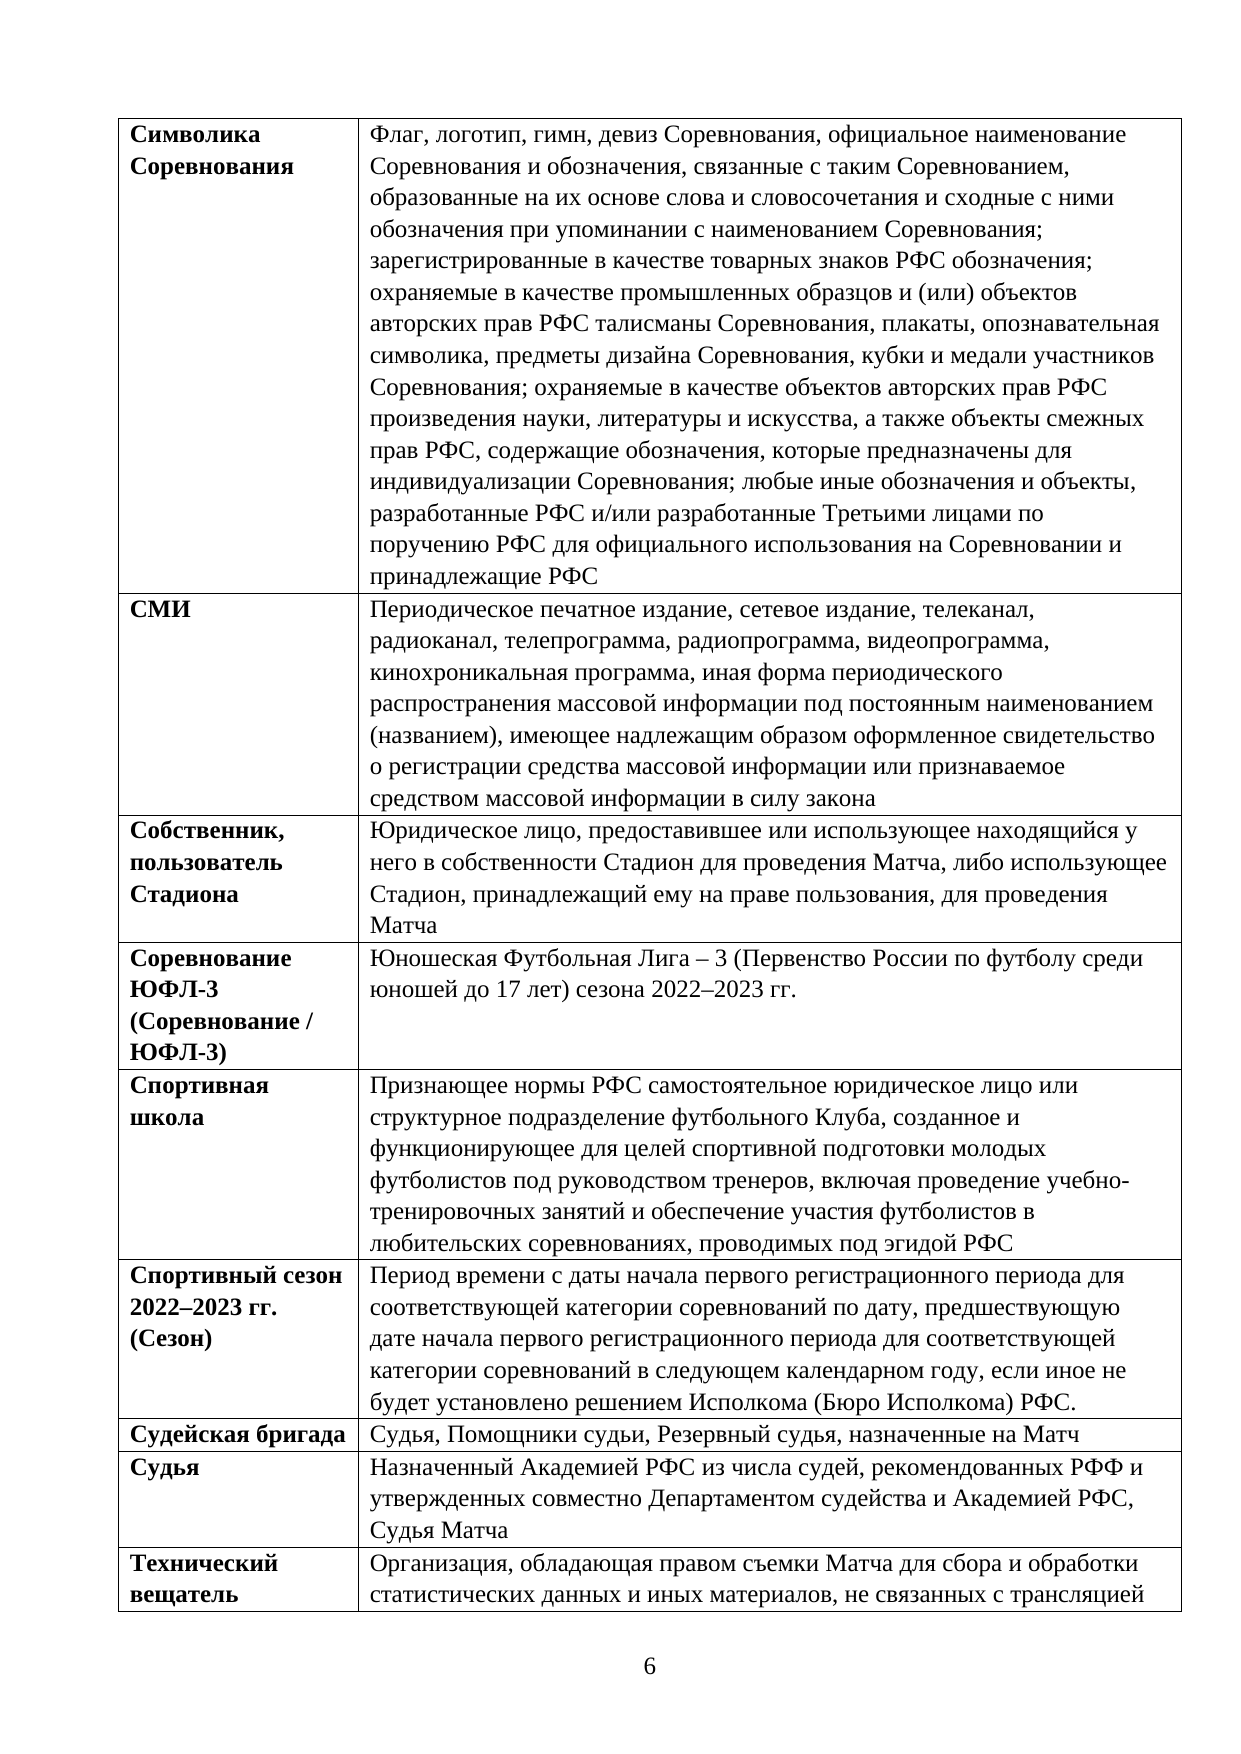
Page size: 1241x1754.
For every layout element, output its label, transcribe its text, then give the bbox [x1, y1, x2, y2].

table_cell Соревнование ЮФЛ-3 (Соревнование / ЮФЛ-3) [119, 943, 358, 1069]
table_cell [119, 1548, 358, 1611]
table_cell Юношеская Футбольная Лига – 3 (Первенство России по футболу среди юношей до 17 лет) сезона 2022–2023 гг. [359, 943, 1181, 1069]
table_cell Судейская бригада [119, 1419, 358, 1451]
table_cell Собственник, пользователь Стадиона [119, 816, 358, 942]
table_cell Спортивная школа [119, 1070, 358, 1259]
table_cell Судья [119, 1452, 358, 1547]
table_cell Период времени с даты начала первого регистрационного периода для соответствующей категории соревнований по дату, предшествующую дате начала первого регистрационного периода для соответствующей категории соревнований в следующем календарном году, если иное не будет установлено решением Исполкома (Бюро Исполкома) РФС. [359, 1260, 1181, 1418]
table_cell Судья, Помощники судьи, Резервный судья, назначенные на Матч [359, 1419, 1181, 1451]
table_cell Спортивный сезон 2022–2023 гг. (Сезон) [119, 1260, 358, 1418]
table_cell Флаг, логотип, гимн, девиз Соревнования, официальное наименование Соревнования и обозначения, связанные с таким Соревнованием, образованные на их основе слова и словосочетания и сходные с ними обозначения при упоминании с наименованием Соревнования; зарегистрированные в качестве товарных знаков РФС обозначения; охраняемые в качестве промышленных образцов и (или) объектов авторских прав РФС талисманы Соревнования, плакаты, опознавательная символика, предметы дизайна Соревнования, кубки и медали участников Соревнования; охраняемые в качестве объектов авторских прав РФС произведения науки, литературы и искусства, а также объекты смежных прав РФС, содержащие обозначения, которые предназначены для индивидуализации Соревнования; любые иные обозначения и объекты, разработанные РФС и/или разработанные Третьими лицами по поручению РФС для официального использования на Соревновании и принадлежащие РФС [359, 119, 1181, 593]
table_cell Периодическое печатное издание, сетевое издание, телеканал, радиоканал, телепрограмма, радиопрограмма, видеопрограмма, кинохроникальная программа, иная форма периодического распространения массовой информации под постоянным наименованием (названием), имеющее надлежащим образом оформленное свидетельство о регистрации средства массовой информации или признаваемое средством массовой информации в силу закона [359, 594, 1181, 814]
table_cell Признающее нормы РФС самостоятельное юридическое лицо или структурное подразделение футбольного Клуба, созданное и функционирующее для целей спортивной подготовки молодых футболистов под руководством тренеров, включая проведение учебно-тренировочных занятий и обеспечение участия футболистов в любительских соревнованиях, проводимых под эгидой РФС [359, 1070, 1181, 1259]
table_cell СМИ [119, 594, 358, 814]
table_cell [359, 1548, 1181, 1611]
table_cell Назначенный Академией РФС из числа судей, рекомендованных РФФ и утвержденных совместно Департаментом судейства и Академией РФС, Судья Матча [359, 1452, 1181, 1547]
table_cell Символика Соревнования [119, 119, 358, 593]
table_cell Юридическое лицо, предоставившее или использующее находящийся у него в собственности Стадион для проведения Матча, либо использующее Стадион, принадлежащий ему на праве пользования, для проведения Матча [359, 816, 1181, 942]
